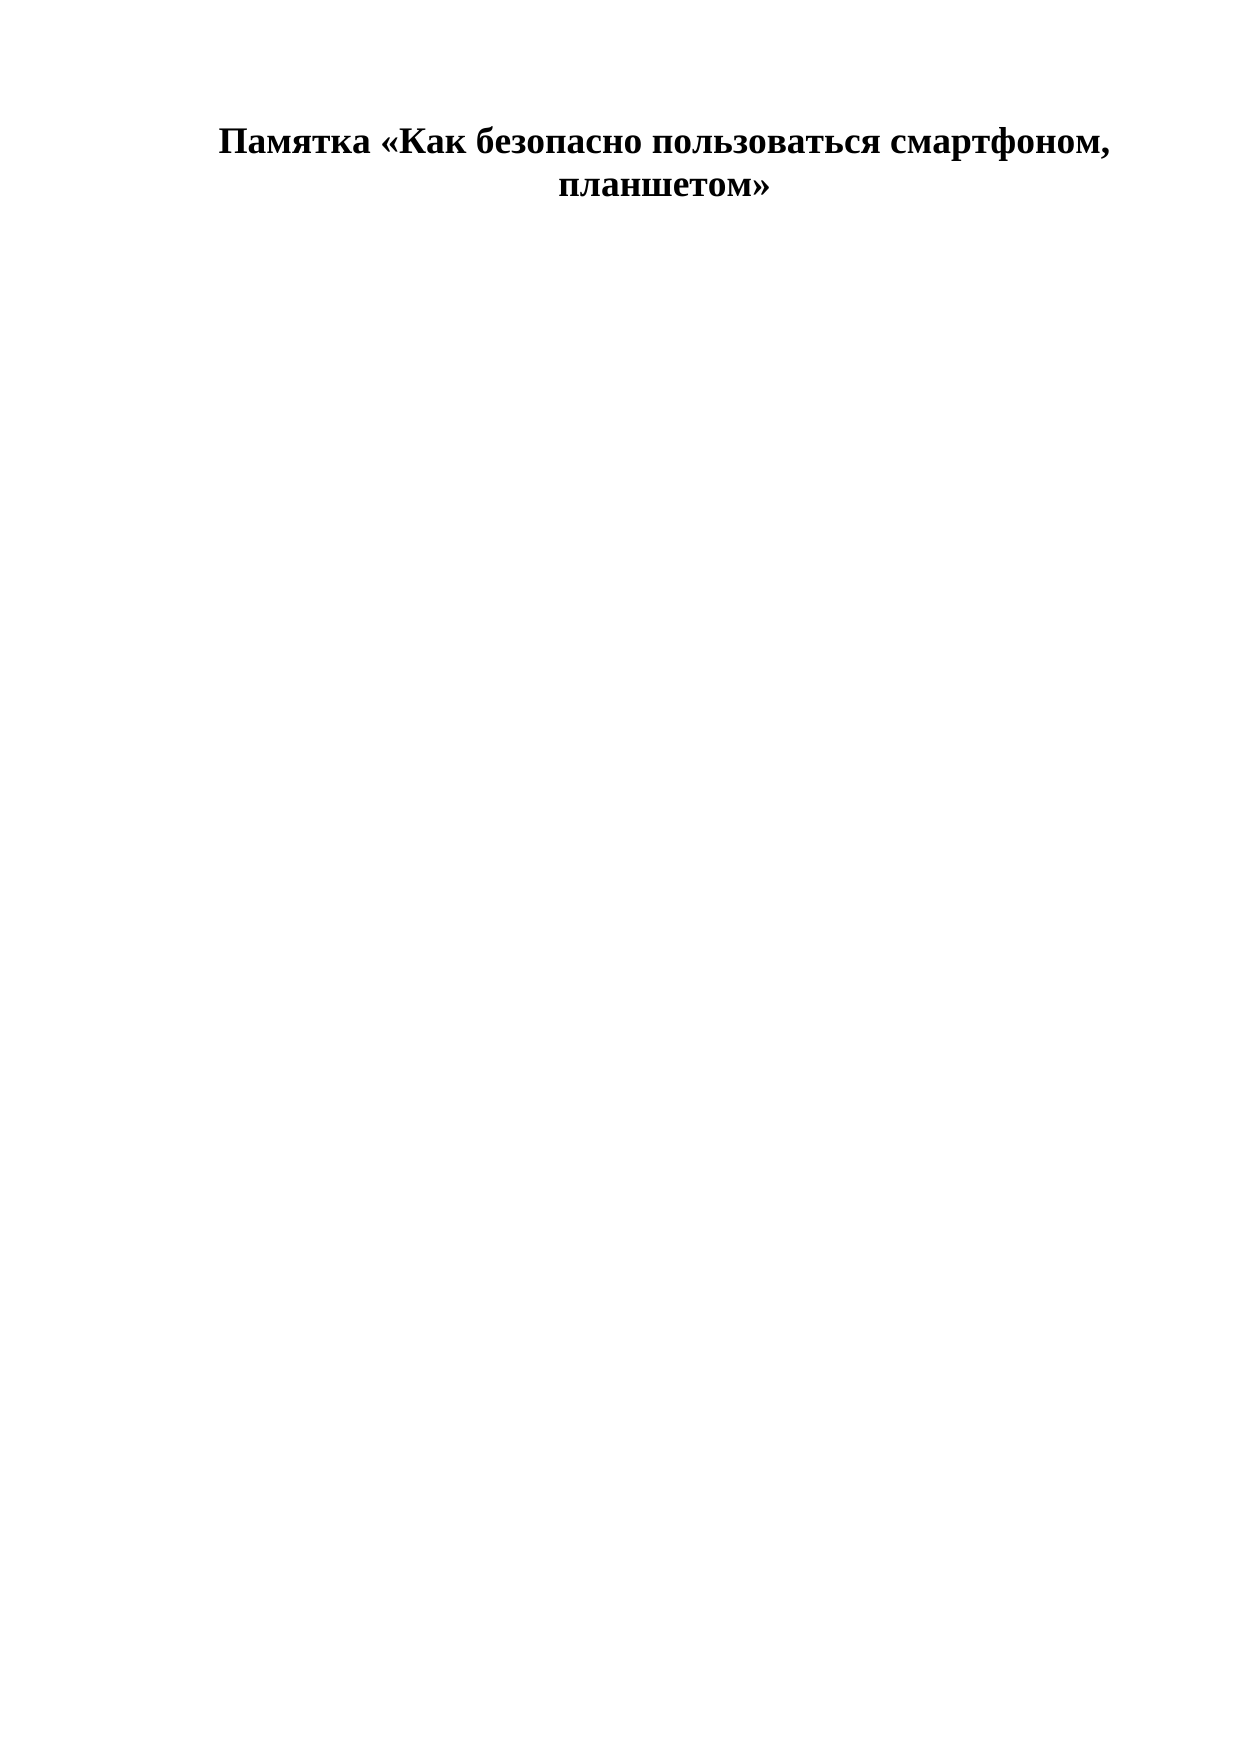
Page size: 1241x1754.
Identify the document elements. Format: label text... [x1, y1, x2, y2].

subtitle Памятка «Как безопасно пользоваться смартфоном, планшетом» [177, 118, 1152, 204]
